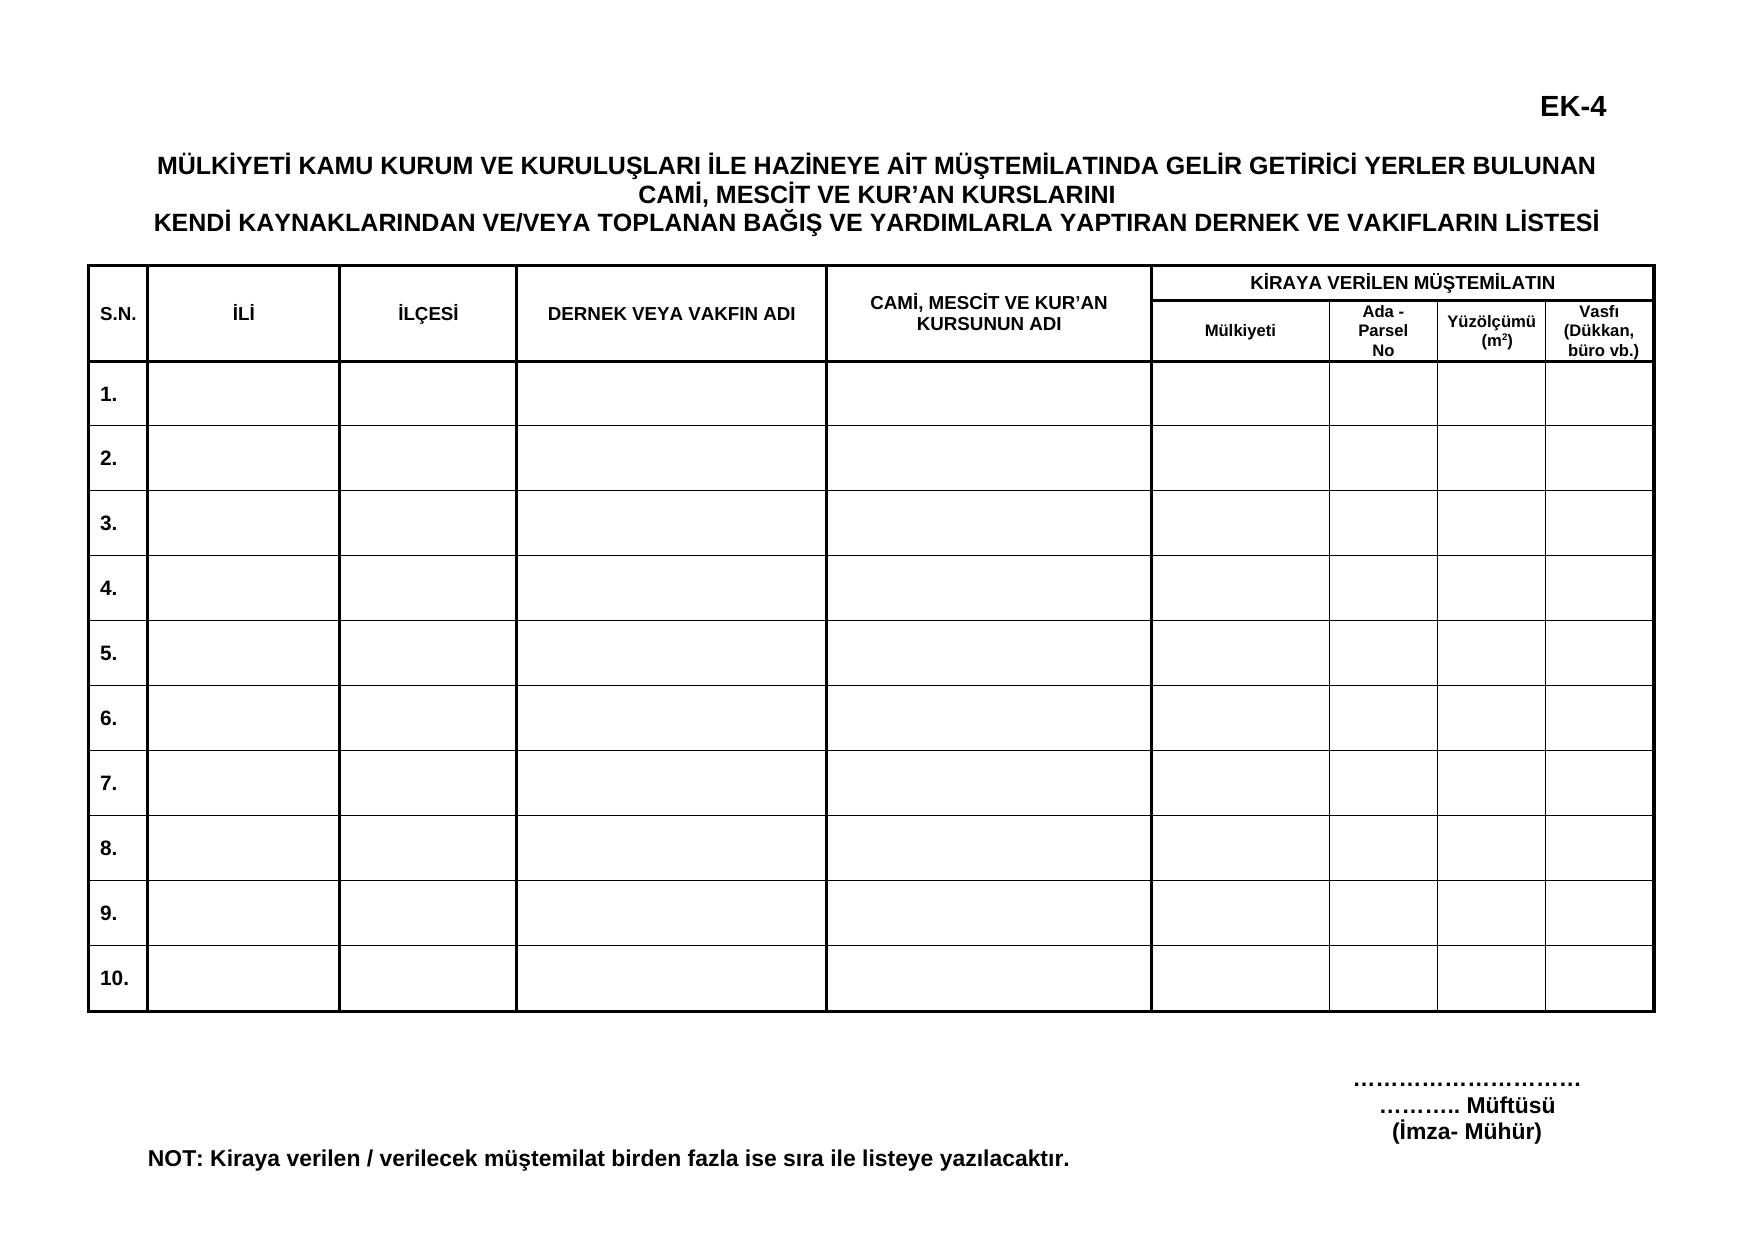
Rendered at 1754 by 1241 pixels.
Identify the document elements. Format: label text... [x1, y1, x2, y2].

text NOT: Kiraya verilen / verilecek müştemilat birden fazla ise sıra ile listeye yazılacaktır. [148, 1144, 1606, 1171]
table_header KİRAYA VERİLEN MÜŞTEMİLATIN [1153, 267, 1652, 299]
table_cell [1153, 363, 1329, 424]
table_cell [1153, 686, 1329, 749]
text ………………………… [1328, 1065, 1606, 1092]
table_cell [149, 556, 338, 619]
table_cell [341, 686, 515, 749]
table_cell [828, 426, 1150, 489]
table_cell [1153, 816, 1329, 879]
table_cell [1330, 946, 1437, 1009]
table_cell [1153, 946, 1329, 1009]
table_cell [90, 686, 146, 749]
text ……….. Müftüsü [1328, 1092, 1606, 1118]
table_cell [90, 881, 146, 944]
table_cell [828, 686, 1150, 749]
table_cell [828, 946, 1150, 1009]
table_cell [1330, 881, 1437, 944]
table_cell [1153, 556, 1329, 619]
table_header İLİ [149, 267, 338, 359]
table_cell [518, 426, 825, 489]
table_cell [1153, 621, 1329, 684]
table_cell [1330, 491, 1437, 554]
table_cell [1438, 686, 1545, 749]
table_header S.N. [90, 267, 146, 359]
table_cell [1546, 556, 1652, 619]
table_cell [1330, 621, 1437, 684]
table_cell [1438, 363, 1545, 424]
table_cell [518, 751, 825, 814]
table_cell [1438, 816, 1545, 879]
table_cell [518, 881, 825, 944]
table_cell [149, 621, 338, 684]
text EK-4 [148, 89, 1606, 122]
table_cell [518, 816, 825, 879]
table_cell [149, 363, 338, 424]
table_cell [828, 556, 1150, 619]
table_cell [341, 491, 515, 554]
table_cell [1153, 881, 1329, 944]
table_cell [149, 426, 338, 489]
table_cell [1546, 881, 1652, 944]
table_cell [149, 946, 338, 1009]
table_cell [518, 686, 825, 749]
table_cell [1330, 816, 1437, 879]
table_cell [90, 946, 146, 1009]
table_cell Vasfı (Dükkan, büro vb.) [1546, 302, 1652, 359]
table_cell [828, 491, 1150, 554]
table_cell [341, 426, 515, 489]
table_cell [518, 556, 825, 619]
table_cell [1153, 491, 1329, 554]
table_cell [1330, 556, 1437, 619]
table_cell [341, 946, 515, 1009]
table_cell [341, 556, 515, 619]
table_cell [1438, 946, 1545, 1009]
table_cell [1546, 686, 1652, 749]
table_cell Yüzölçümü (m2) [1438, 302, 1545, 359]
table_cell [149, 881, 338, 944]
table_cell [1546, 426, 1652, 489]
table_cell [1438, 491, 1545, 554]
table_cell Ada - Parsel No [1330, 302, 1437, 359]
table_cell [341, 751, 515, 814]
table_cell [90, 556, 146, 619]
table_cell [90, 621, 146, 684]
table_cell [341, 621, 515, 684]
table_cell [149, 751, 338, 814]
table_cell [341, 363, 515, 424]
table_cell [1330, 426, 1437, 489]
table_cell [1546, 491, 1652, 554]
table_cell [1330, 751, 1437, 814]
table_cell [1438, 751, 1545, 814]
table_cell [518, 946, 825, 1009]
table_cell [828, 751, 1150, 814]
text (İmza- Mühür) [1328, 1118, 1606, 1144]
table_cell [518, 363, 825, 424]
table_cell [1438, 426, 1545, 489]
table_cell [1438, 556, 1545, 619]
table_cell [1546, 751, 1652, 814]
table_cell [518, 621, 825, 684]
table_cell [1546, 816, 1652, 879]
table_cell [341, 881, 515, 944]
table_cell [1330, 363, 1437, 424]
table_cell [149, 816, 338, 879]
table_cell [828, 621, 1150, 684]
table_cell [1546, 946, 1652, 1009]
table_header İLÇESİ [341, 267, 515, 359]
table_header DERNEK VEYA VAKFIN ADI [518, 267, 825, 359]
table_cell [1438, 881, 1545, 944]
table_cell [1546, 363, 1652, 424]
table_cell Mülkiyeti [1153, 302, 1329, 359]
text MÜLKİYETİ KAMU KURUM VE KURULUŞLARI İLE HAZİNEYE AİT MÜŞTEMİLATINDA GELİR GETİRİCİ YERLER BULUNAN CAMİ, MESCİT VE KUR’AN KURSLARINI [148, 151, 1606, 208]
table_cell [1330, 686, 1437, 749]
table_cell [90, 426, 146, 489]
table_cell [149, 686, 338, 749]
table_cell [1546, 621, 1652, 684]
table_cell [828, 881, 1150, 944]
table_cell [341, 816, 515, 879]
table_cell [1153, 751, 1329, 814]
text KENDİ KAYNAKLARINDAN VE/VEYA TOPLANAN BAĞIŞ VE YARDIMLARLA YAPTIRAN DERNEK VE VAKIFLARIN LİSTESİ [148, 208, 1606, 237]
table_cell [1438, 621, 1545, 684]
table_cell [518, 491, 825, 554]
table_header CAMİ, MESCİT VE KUR’AN KURSUNUN ADI [828, 267, 1150, 359]
table_cell [90, 363, 146, 424]
table_cell [90, 751, 146, 814]
table_cell [828, 816, 1150, 879]
table_cell [90, 816, 146, 879]
table_cell [90, 491, 146, 554]
table_cell [1153, 426, 1329, 489]
table_cell [149, 491, 338, 554]
table_cell [828, 363, 1150, 424]
